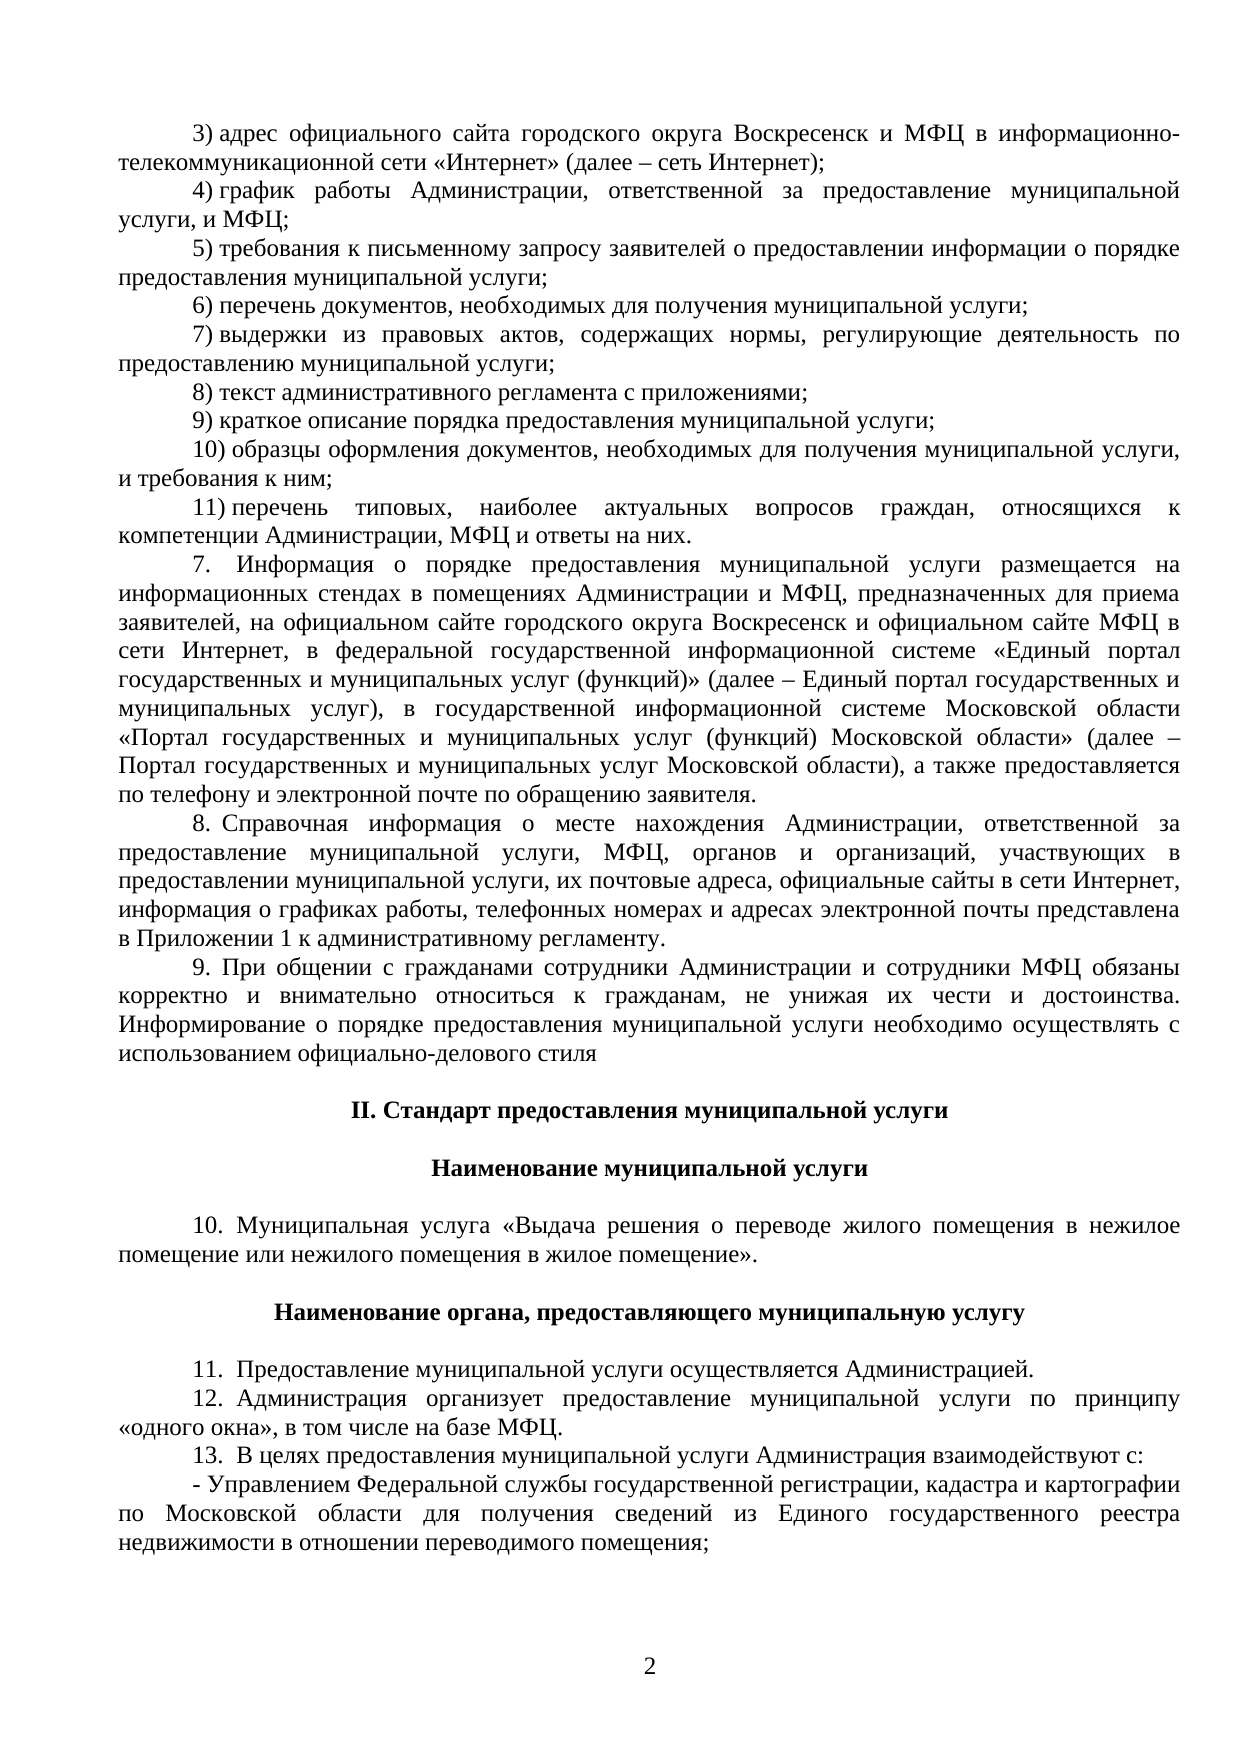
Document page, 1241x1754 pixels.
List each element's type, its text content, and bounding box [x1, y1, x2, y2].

text 6) перечень документов, необходимых для получения муниципальной услуги; [118, 291, 1181, 319]
list Администрация организует предоставление муниципальной услуги по принципу «одного окна», в том числе на базе МФЦ. [118, 1383, 1181, 1441]
list Муниципальная услуга «Выдача решения о переводе жилого помещения в нежилое помещение или нежилого помещения в жилое помещение». [118, 1211, 1181, 1268]
text Наименование органа, предоставляющего муниципальную услугу [118, 1297, 1181, 1326]
text 4) график работы Администрации, ответственной за предоставление муниципальной услуги, и МФЦ; [118, 176, 1181, 233]
list Предоставление муниципальной услуги осуществляется Администрацией. [118, 1354, 1181, 1383]
list При общении с гражданами сотрудники Администрации и сотрудники МФЦ обязаны корректно и внимательно относиться к гражданам, не унижая их чести и достоинства. Информирование о порядке предоставления муниципальной услуги необходимо осуществлять с использованием официально-делового стиля [118, 952, 1181, 1067]
text 3) адрес официального сайта городского округа Воскресенск и МФЦ в информационно-телекоммуникационной сети «Интернет» (далее – сеть Интернет); [118, 118, 1181, 176]
text 11) перечень типовых, наиболее актуальных вопросов граждан, относящихся к компетенции Администрации, МФЦ и ответы на них. [118, 492, 1181, 549]
list Справочная информация о месте нахождения Администрации, ответственной за предоставление муниципальной услуги, МФЦ, органов и организаций, участвующих в предоставлении муниципальной услуги, их почтовые адреса, официальные сайты в сети Интернет, информация о графиках работы, телефонных номерах и адресах электронной почты представлена в Приложении 1 к административному регламенту. [118, 808, 1181, 952]
text II. Стандарт предоставления муниципальной услуги [118, 1096, 1181, 1124]
text Наименование муниципальной услуги [118, 1153, 1181, 1182]
text 7) выдержки из правовых актов, содержащих нормы, регулирующие деятельность по предоставлению муниципальной услуги; [118, 319, 1181, 377]
list Информация о порядке предоставления муниципальной услуги размещается на информационных стендах в помещениях Администрации и МФЦ, предназначенных для приема заявителей, на официальном сайте городского округа Воскресенск и официальном сайте МФЦ в сети Интернет, в федеральной государственной информационной системе «Единый портал государственных и муниципальных услуг (функций)» (далее – Единый портал государственных и муниципальных услуг), в государственной информационной системе Московской области «Портал государственных и муниципальных услуг (функций) Московской области» (далее – Портал государственных и муниципальных услуг Московской области), а также предоставляется по телефону и электронной почте по обращению заявителя. [118, 549, 1181, 808]
text 10) образцы оформления документов, необходимых для получения муниципальной услуги, и требования к ним; [118, 434, 1181, 492]
text 5) требования к письменному запросу заявителей о предоставлении информации о порядке предоставления муниципальной услуги; [118, 233, 1181, 291]
list В целях предоставления муниципальной услуги Администрация взаимодействуют с: [118, 1441, 1181, 1469]
text 8) текст административного регламента с приложениями; [118, 377, 1181, 406]
text 9) краткое описание порядка предоставления муниципальной услуги; [118, 406, 1181, 434]
text - Управлением Федеральной службы государственной регистрации, кадастра и картографии по Московской области для получения сведений из Единого государственного реестра недвижимости в отношении переводимого помещения; [118, 1469, 1181, 1556]
